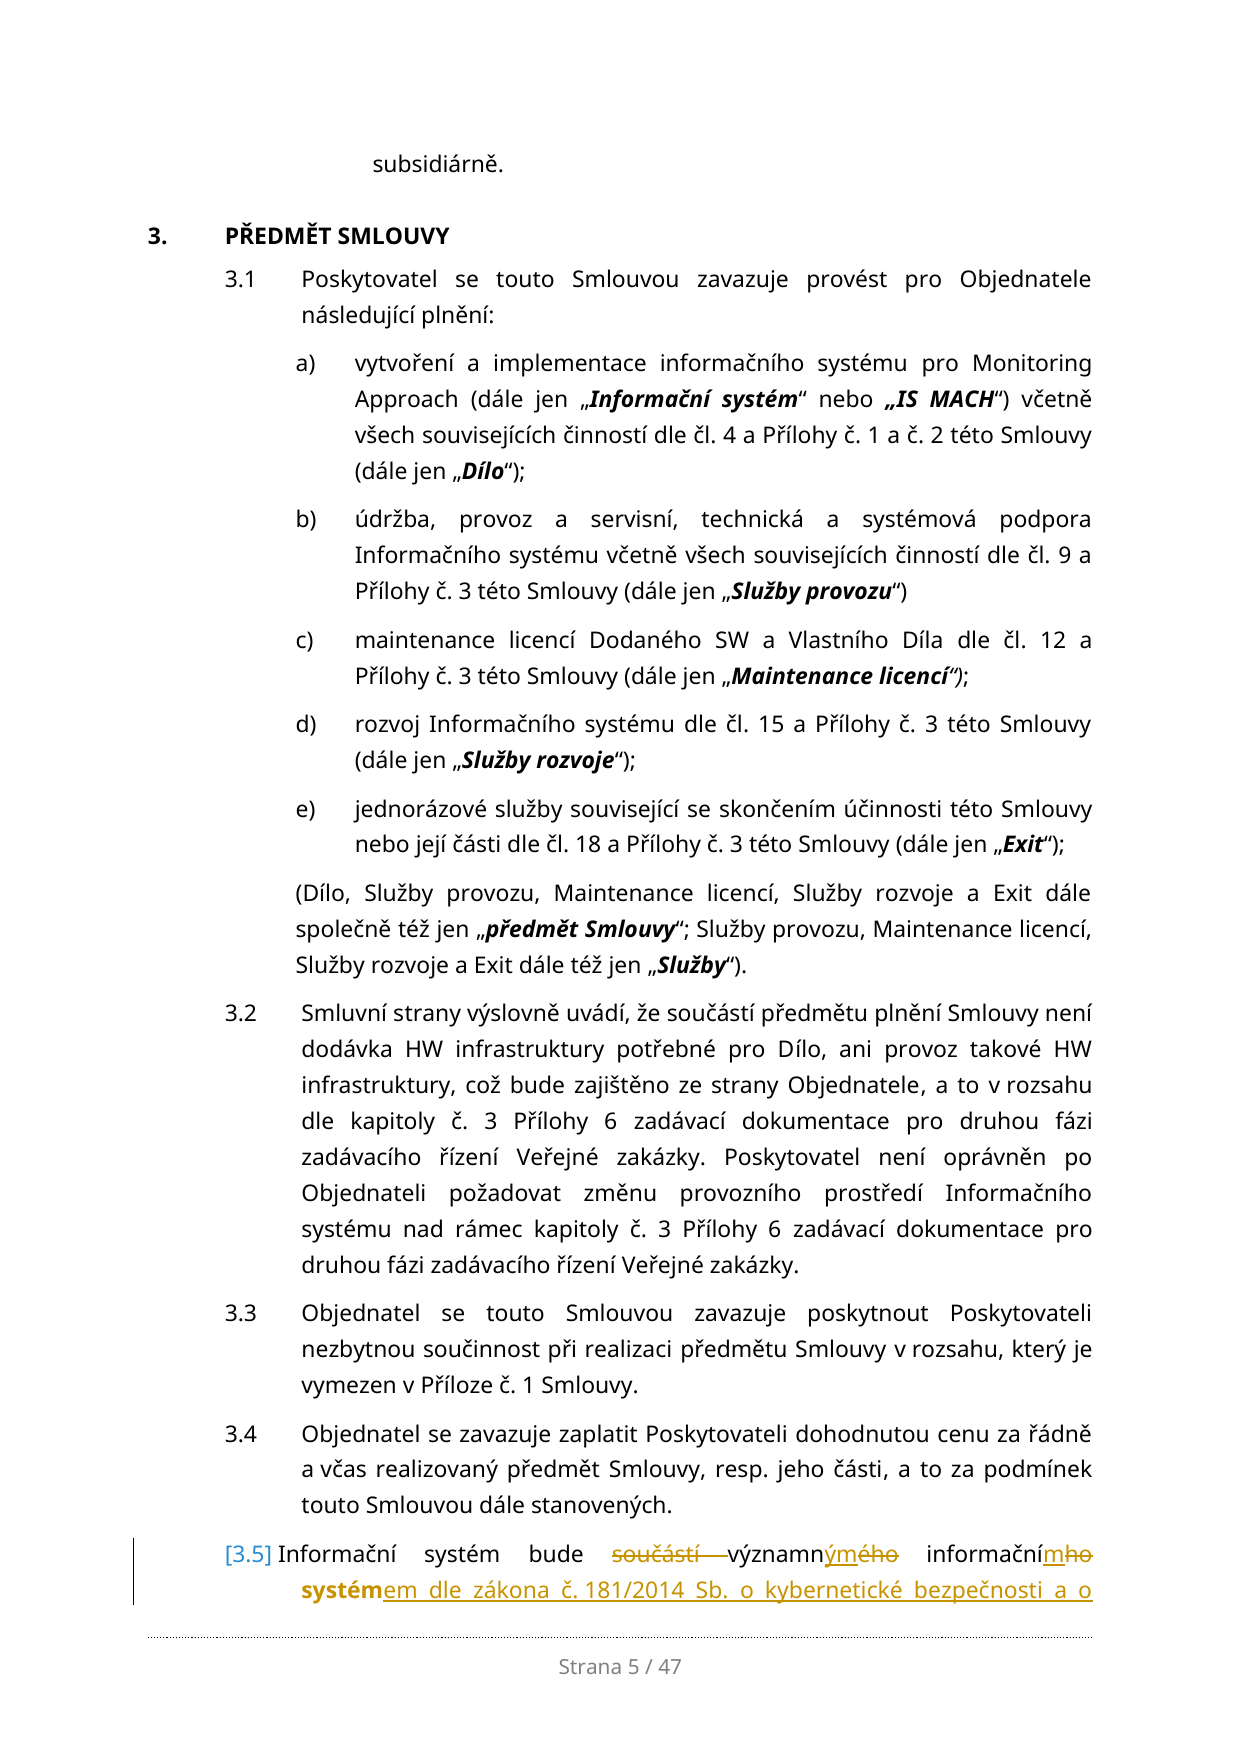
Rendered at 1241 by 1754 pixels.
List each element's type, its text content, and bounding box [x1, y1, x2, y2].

text PŘEDMĚT SMLOUVY [148, 221, 1092, 250]
text Smluvní strany výslovně uvádí, že součástí předmětu plnění Smlouvy není dodávka HW infrastruktury potřebné pro Dílo, ani provoz takové HW infrastruktury, což bude zajištěno ze strany Objednatele, a to v rozsahu dle kapitoly č. 3 Přílohy 6 zadávací dokumentace pro druhou fázi zadávacího řízení Veřejné zakázky. Poskytovatel není oprávněn po Objednateli požadovat změnu provozního prostředí Informačního systému nad rámec kapitoly č. 3 Přílohy 6 zadávací dokumentace pro druhou fázi zadávacího řízení Veřejné zakázky. [224, 997, 1092, 1280]
text Poskytovatel se touto Smlouvou zavazuje provést pro Objednatele následující plnění: [224, 263, 1092, 330]
list (Dílo, Služby provozu, Maintenance licencí, Služby rozvoje a Exit dále společně též jen „předmět Smlouvy“; Služby provozu, Maintenance licencí, Služby rozvoje a Exit dále též jen „Služby“). [295, 877, 1092, 980]
list maintenance licencí Dodaného SW a Vlastního Díla dle čl. 12 a Přílohy č. 3 této Smlouvy (dále jen „Maintenance licencí“); [295, 624, 1092, 691]
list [295, 148, 1092, 179]
list údržba, provoz a servisní, technická a systémová podpora Informačního systému včetně všech souvisejících činností dle čl. 9 a Přílohy č. 3 této Smlouvy (dále jen „Služby provozu“) [295, 503, 1092, 607]
text Objednatel se zavazuje zaplatit Poskytovateli dohodnutou cenu za řádně a včas realizovaný předmět Smlouvy, resp. jeho části, a to za podmínek touto Smlouvou dále stanovených. [224, 1417, 1092, 1521]
list rozvoj Informačního systému dle čl. 15 a Přílohy č. 3 této Smlouvy (dále jen „Služby rozvoje“); [295, 708, 1092, 775]
text Objednatel se touto Smlouvou zavazuje poskytnout Poskytovateli nezbytnou součinnost při realizaci předmětu Smlouvy v rozsahu, který je vymezen v Příloze č. 1 Smlouvy. [224, 1297, 1092, 1400]
list jednorázové služby související se skončením účinnosti této Smlouvy nebo její části dle čl. 18 a Přílohy č. 3 této Smlouvy (dále jen „Exit“); [295, 792, 1092, 860]
list vytvoření a implementace informačního systému pro Monitoring Approach (dále jen „Informační systém“ nebo „IS MACH“) včetně všech souvisejících činností dle čl. 4 a Přílohy č. 1 a č. 2 této Smlouvy (dále jen „Dílo“); [295, 347, 1092, 486]
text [224, 1538, 1092, 1605]
